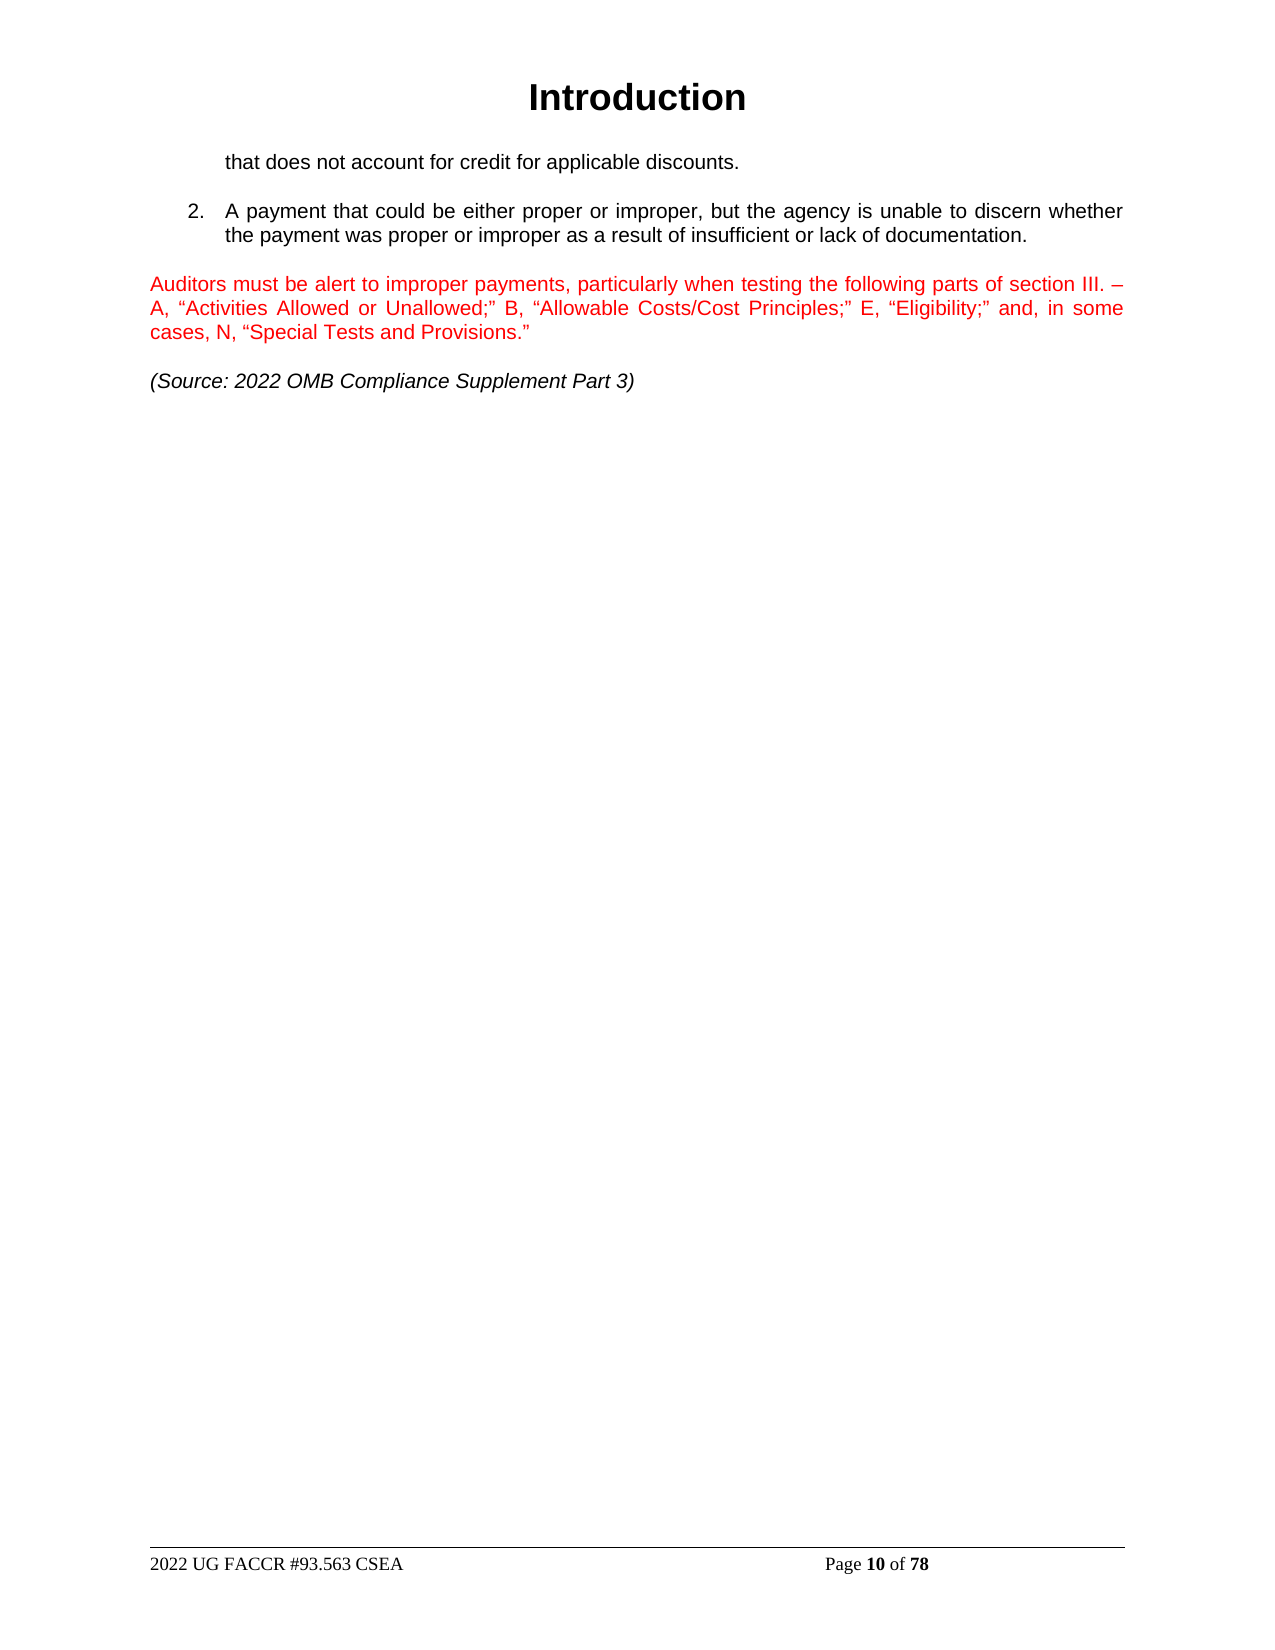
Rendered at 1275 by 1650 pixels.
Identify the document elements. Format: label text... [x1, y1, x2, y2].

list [187, 150, 1125, 174]
list A payment that could be either proper or improper, but the agency is unable to discern whether the payment was proper or improper as a result of insufficient or lack of documentation. [187, 199, 1125, 247]
text (Source: 2022 OMB Compliance Supplement Part 3) [150, 369, 1125, 393]
text Auditors must be alert to improper payments, particularly when testing the following parts of section III. – A, “Activities Allowed or Unallowed;” B, “Allowable Costs/Cost Principles;” E, “Eligibility;” and, in some cases, N, “Special Tests and Provisions.” [150, 272, 1125, 344]
